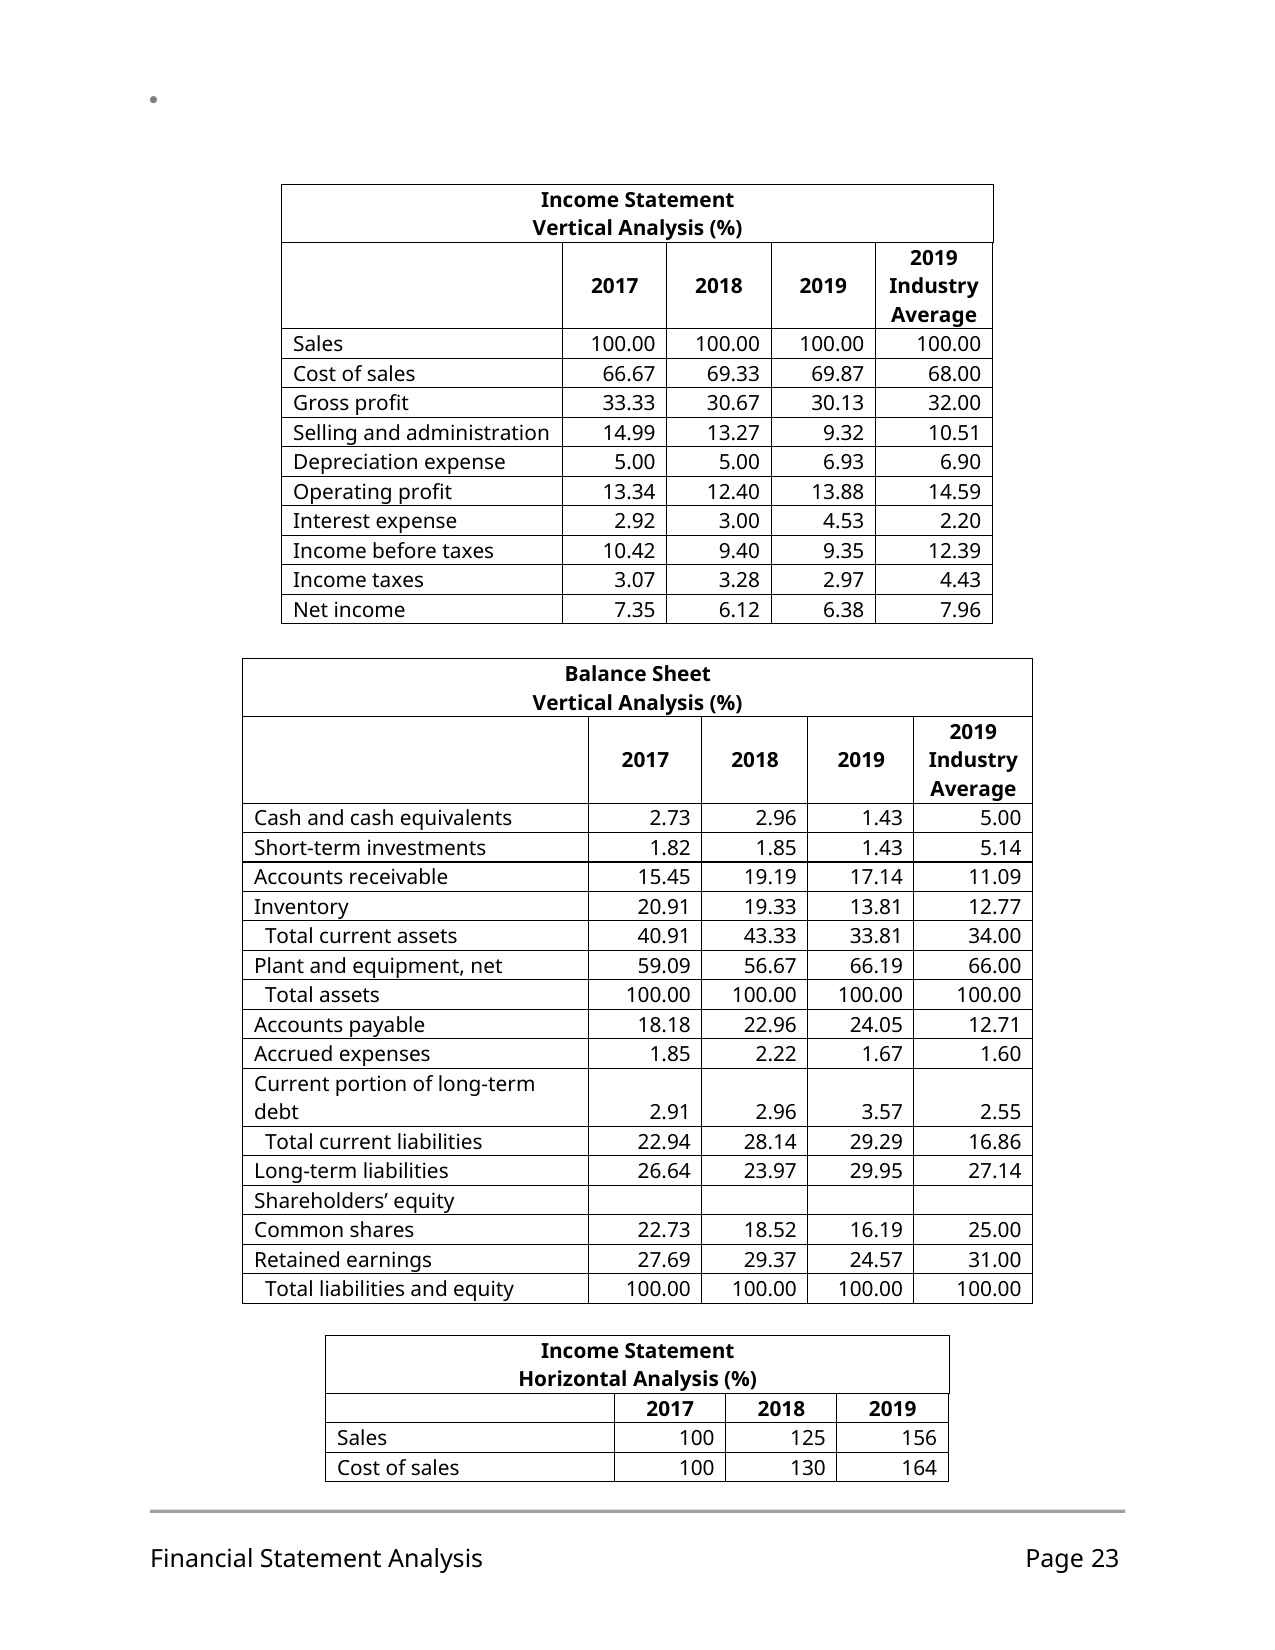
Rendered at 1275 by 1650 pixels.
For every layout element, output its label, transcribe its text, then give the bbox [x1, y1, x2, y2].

table_cell Income before taxes [282, 536, 562, 564]
table_cell 100.00 [914, 980, 1032, 1009]
table_cell 100 [615, 1453, 725, 1481]
table_cell 2017 [563, 243, 666, 328]
table_cell 25.00 [914, 1215, 1032, 1244]
table_cell 1.60 [914, 1039, 1032, 1068]
table_cell Sales [326, 1423, 614, 1452]
table_cell 100.00 [589, 980, 701, 1009]
table_cell 22.96 [702, 1010, 807, 1038]
table_cell Accounts payable [243, 1010, 588, 1038]
table_cell 6.93 [772, 447, 875, 476]
table_cell 100 [615, 1423, 725, 1452]
table_cell 29.95 [808, 1156, 913, 1185]
table_cell Inventory [243, 892, 588, 920]
table_cell 24.05 [808, 1010, 913, 1038]
table_cell 100.00 [876, 329, 992, 358]
table_cell [702, 1186, 807, 1214]
table_cell 27.14 [914, 1156, 1032, 1185]
table_cell 5.00 [914, 804, 1032, 832]
table_cell 66.00 [914, 951, 1032, 979]
table_header Income Statement Vertical Analysis (%) [282, 185, 993, 242]
table_cell 6.90 [876, 447, 992, 476]
table_cell 2019 Industry Average [876, 243, 992, 328]
table_cell 1.85 [702, 833, 807, 861]
table_cell 16.86 [914, 1127, 1032, 1155]
table_cell Retained earnings [243, 1245, 588, 1273]
table_cell 13.88 [772, 477, 875, 505]
table_cell 5.00 [667, 447, 771, 476]
table_cell 100.00 [808, 1274, 913, 1303]
table_cell 24.57 [808, 1245, 913, 1273]
table_cell [914, 1186, 1032, 1214]
table_cell 19.19 [702, 863, 807, 891]
table_cell 6.38 [772, 595, 875, 623]
table_cell 69.33 [667, 359, 771, 387]
table_cell Accrued expenses [243, 1039, 588, 1068]
table_cell 10.51 [876, 418, 992, 446]
table_cell 2019 [837, 1394, 948, 1422]
table_cell 26.64 [589, 1156, 701, 1185]
table_cell 156 [837, 1423, 948, 1452]
table_cell 2.97 [772, 565, 875, 594]
table_cell 1.67 [808, 1039, 913, 1068]
table_cell 9.32 [772, 418, 875, 446]
table_cell 31.00 [914, 1245, 1032, 1273]
table_cell 7.96 [876, 595, 992, 623]
table_cell 12.39 [876, 536, 992, 564]
table_cell 33.33 [563, 388, 666, 417]
table_cell 32.00 [876, 388, 992, 417]
table_cell 68.00 [876, 359, 992, 387]
table_cell [282, 243, 562, 328]
table_cell Net income [282, 595, 562, 623]
table_cell 2018 [667, 243, 771, 328]
table_cell 2.20 [876, 506, 992, 535]
table_cell 15.45 [589, 863, 701, 891]
table_cell [808, 1186, 913, 1214]
table_cell 1.82 [589, 833, 701, 861]
table_cell 4.53 [772, 506, 875, 535]
table_cell 16.19 [808, 1215, 913, 1244]
table_cell 2017 [589, 717, 701, 802]
table_cell 1.43 [808, 804, 913, 832]
table_cell 100.00 [808, 980, 913, 1009]
table_cell 100.00 [914, 1274, 1032, 1303]
table_cell Current portion of long-term debt [243, 1069, 588, 1126]
table_cell 100.00 [667, 329, 771, 358]
table_cell 11.09 [914, 863, 1032, 891]
table_cell 4.43 [876, 565, 992, 594]
table_cell 12.77 [914, 892, 1032, 920]
table_cell 2018 [702, 717, 807, 802]
table_cell 3.07 [563, 565, 666, 594]
table_cell 12.40 [667, 477, 771, 505]
table_cell Plant and equipment, net [243, 951, 588, 979]
table_cell 2018 [726, 1394, 836, 1422]
table_cell 59.09 [589, 951, 701, 979]
table_cell Income taxes [282, 565, 562, 594]
table_cell Cost of sales [282, 359, 562, 387]
table_cell 18.52 [702, 1215, 807, 1244]
table_cell 2017 [615, 1394, 725, 1422]
table_cell Long-term liabilities [243, 1156, 588, 1185]
table_cell Shareholders’ equity [243, 1186, 588, 1214]
table_cell 2019 [808, 717, 913, 802]
table_cell 56.67 [702, 951, 807, 979]
table_cell 10.42 [563, 536, 666, 564]
table_cell 30.13 [772, 388, 875, 417]
table_cell 34.00 [914, 921, 1032, 950]
table_cell 2.96 [702, 804, 807, 832]
table_cell 130 [726, 1453, 836, 1481]
table_cell [326, 1394, 614, 1422]
table_cell 3.57 [808, 1069, 913, 1126]
table_cell 9.40 [667, 536, 771, 564]
table_cell 66.19 [808, 951, 913, 979]
table_cell Depreciation expense [282, 447, 562, 476]
table_cell 6.12 [667, 595, 771, 623]
table_cell 23.97 [702, 1156, 807, 1185]
table_cell 30.67 [667, 388, 771, 417]
table_cell Total assets [243, 980, 588, 1009]
table_cell 1.43 [808, 833, 913, 861]
table_cell [589, 1186, 701, 1214]
table_cell Total liabilities and equity [243, 1274, 588, 1303]
table_cell 22.94 [589, 1127, 701, 1155]
table_cell Operating profit [282, 477, 562, 505]
table_cell Gross profit [282, 388, 562, 417]
table_cell 2.91 [589, 1069, 701, 1126]
table_cell 66.67 [563, 359, 666, 387]
table_cell 5.14 [914, 833, 1032, 861]
table_cell 43.33 [702, 921, 807, 950]
table_cell 2.73 [589, 804, 701, 832]
table_cell Accounts receivable [243, 863, 588, 891]
table_cell 33.81 [808, 921, 913, 950]
table_cell 29.29 [808, 1127, 913, 1155]
table_cell 27.69 [589, 1245, 701, 1273]
table_cell 12.71 [914, 1010, 1032, 1038]
table_cell 14.59 [876, 477, 992, 505]
table_cell 164 [837, 1453, 948, 1481]
table_cell 69.87 [772, 359, 875, 387]
table_cell Total current liabilities [243, 1127, 588, 1155]
table_cell 3.28 [667, 565, 771, 594]
table_cell 100.00 [589, 1274, 701, 1303]
table_cell 20.91 [589, 892, 701, 920]
table_cell 28.14 [702, 1127, 807, 1155]
table_cell Selling and administration [282, 418, 562, 446]
table_cell 100.00 [772, 329, 875, 358]
table_cell 7.35 [563, 595, 666, 623]
table_cell 29.37 [702, 1245, 807, 1273]
table_cell 2019 [772, 243, 875, 328]
table_cell Short-term investments [243, 833, 588, 861]
table_cell 2019 Industry Average [914, 717, 1032, 802]
table_cell Total current assets [243, 921, 588, 950]
table_header Balance Sheet Vertical Analysis (%) [243, 659, 1032, 716]
table_cell 5.00 [563, 447, 666, 476]
table_cell 40.91 [589, 921, 701, 950]
table_cell Common shares [243, 1215, 588, 1244]
table_cell Sales [282, 329, 562, 358]
table_cell 125 [726, 1423, 836, 1452]
table_cell Cash and cash equivalents [243, 804, 588, 832]
table_cell 13.81 [808, 892, 913, 920]
table_cell 2.55 [914, 1069, 1032, 1126]
table_cell 3.00 [667, 506, 771, 535]
table_cell 9.35 [772, 536, 875, 564]
table_cell 100.00 [702, 1274, 807, 1303]
table_cell 17.14 [808, 863, 913, 891]
table_header Income Statement Horizontal Analysis (%) [326, 1336, 949, 1393]
table_cell 13.27 [667, 418, 771, 446]
table_cell 13.34 [563, 477, 666, 505]
table_cell 2.22 [702, 1039, 807, 1068]
table_cell 1.85 [589, 1039, 701, 1068]
table_cell 18.18 [589, 1010, 701, 1038]
table_cell 100.00 [702, 980, 807, 1009]
table_cell [243, 717, 588, 802]
table_cell 2.92 [563, 506, 666, 535]
table_cell Cost of sales [326, 1453, 614, 1481]
table_cell 14.99 [563, 418, 666, 446]
table_cell 100.00 [563, 329, 666, 358]
table_cell Interest expense [282, 506, 562, 535]
table_cell 2.96 [702, 1069, 807, 1126]
table_cell 22.73 [589, 1215, 701, 1244]
table_cell 19.33 [702, 892, 807, 920]
